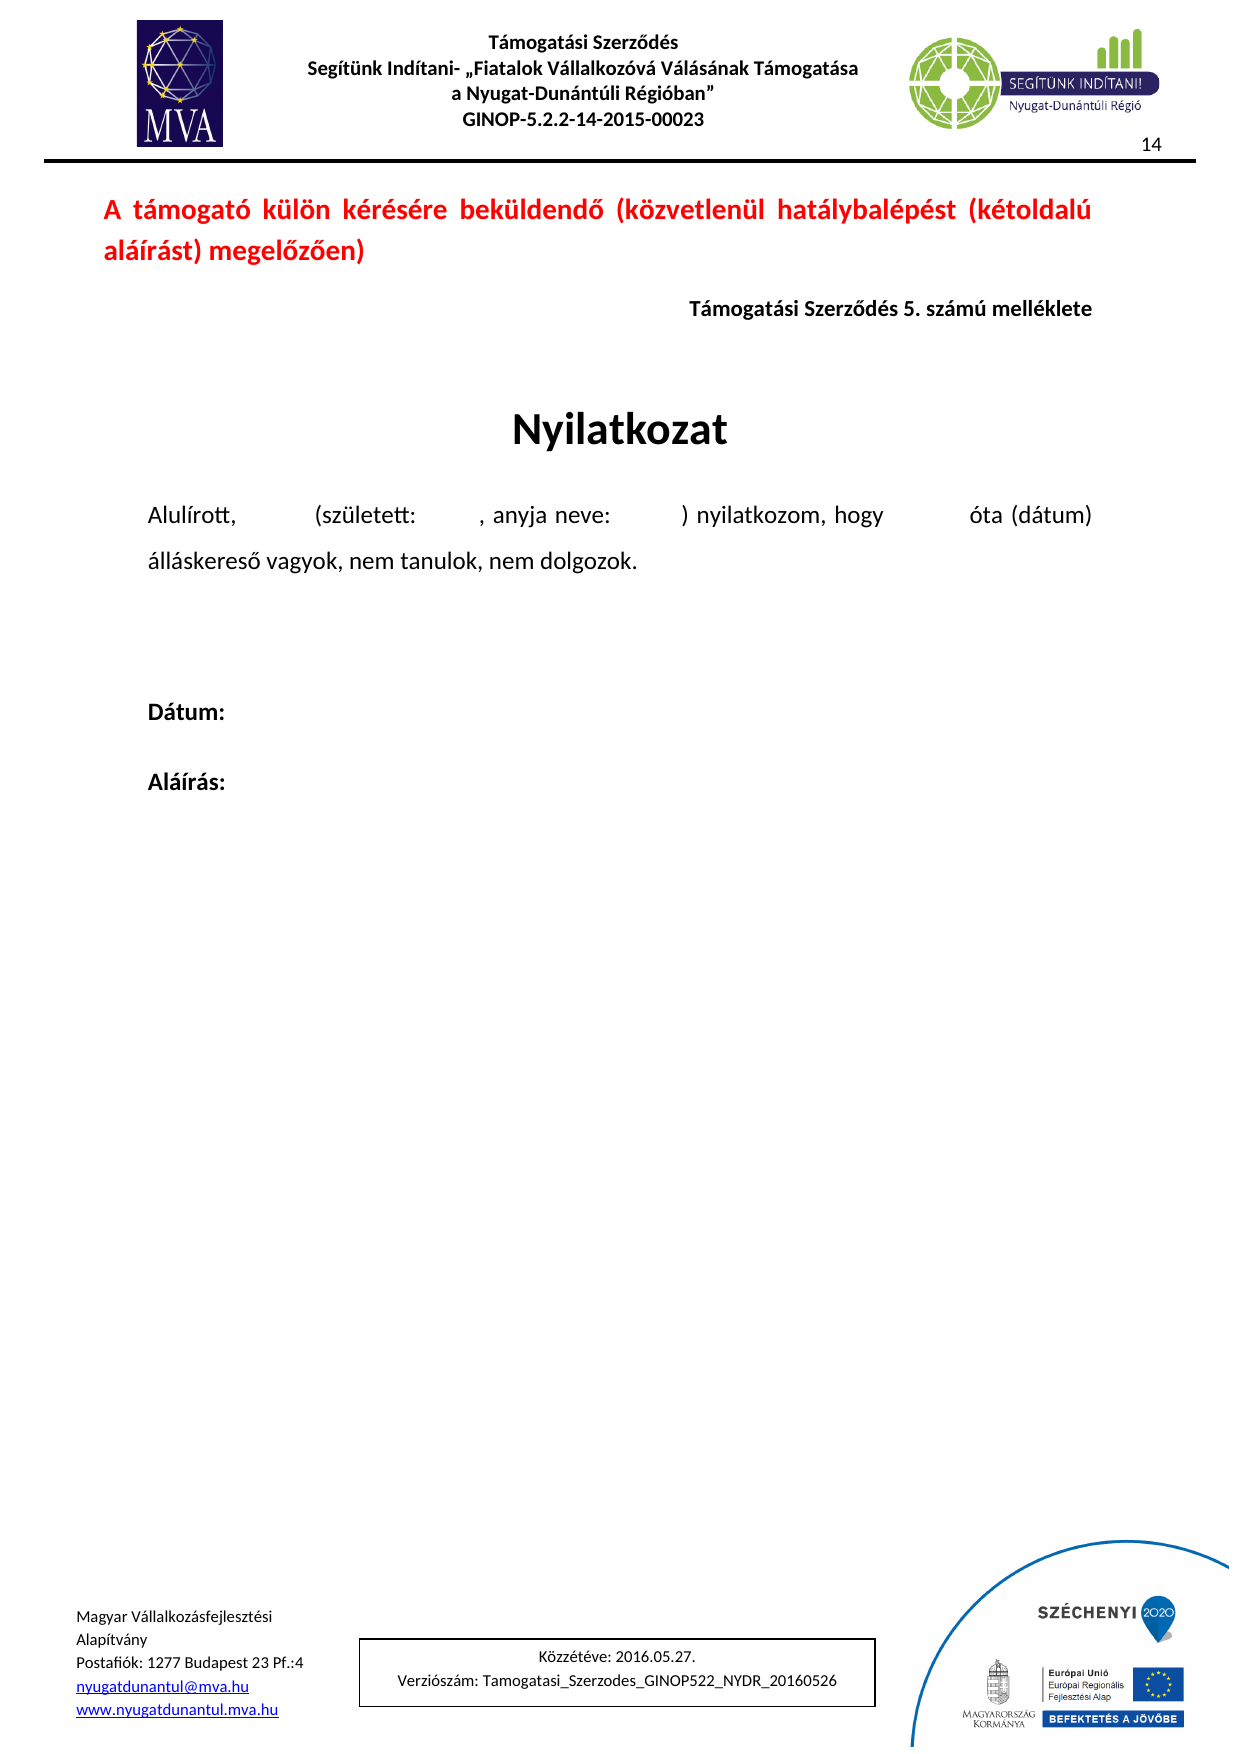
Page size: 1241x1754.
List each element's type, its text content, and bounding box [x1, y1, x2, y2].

text Alulírott, (született: , anyja neve: ) nyilatkozom, hogy óta (dátum) álláskereső vagyok, nem tanulok, nem dolgozok. [148, 499, 1093, 576]
text Dátum: [148, 696, 1093, 726]
picture [136, 20, 223, 146]
text Nyilatkozat [148, 400, 1093, 456]
picture [898, 1523, 1229, 1747]
text Támogatási Szerződés 5. számú melléklete [148, 294, 1093, 322]
picture [909, 29, 1160, 129]
text Aláírás: [148, 766, 1093, 796]
text A támogató külön kérésére beküldendő (közvetlenül hatálybalépést (kétoldalú aláírást) megelőzően) [103, 191, 1093, 268]
